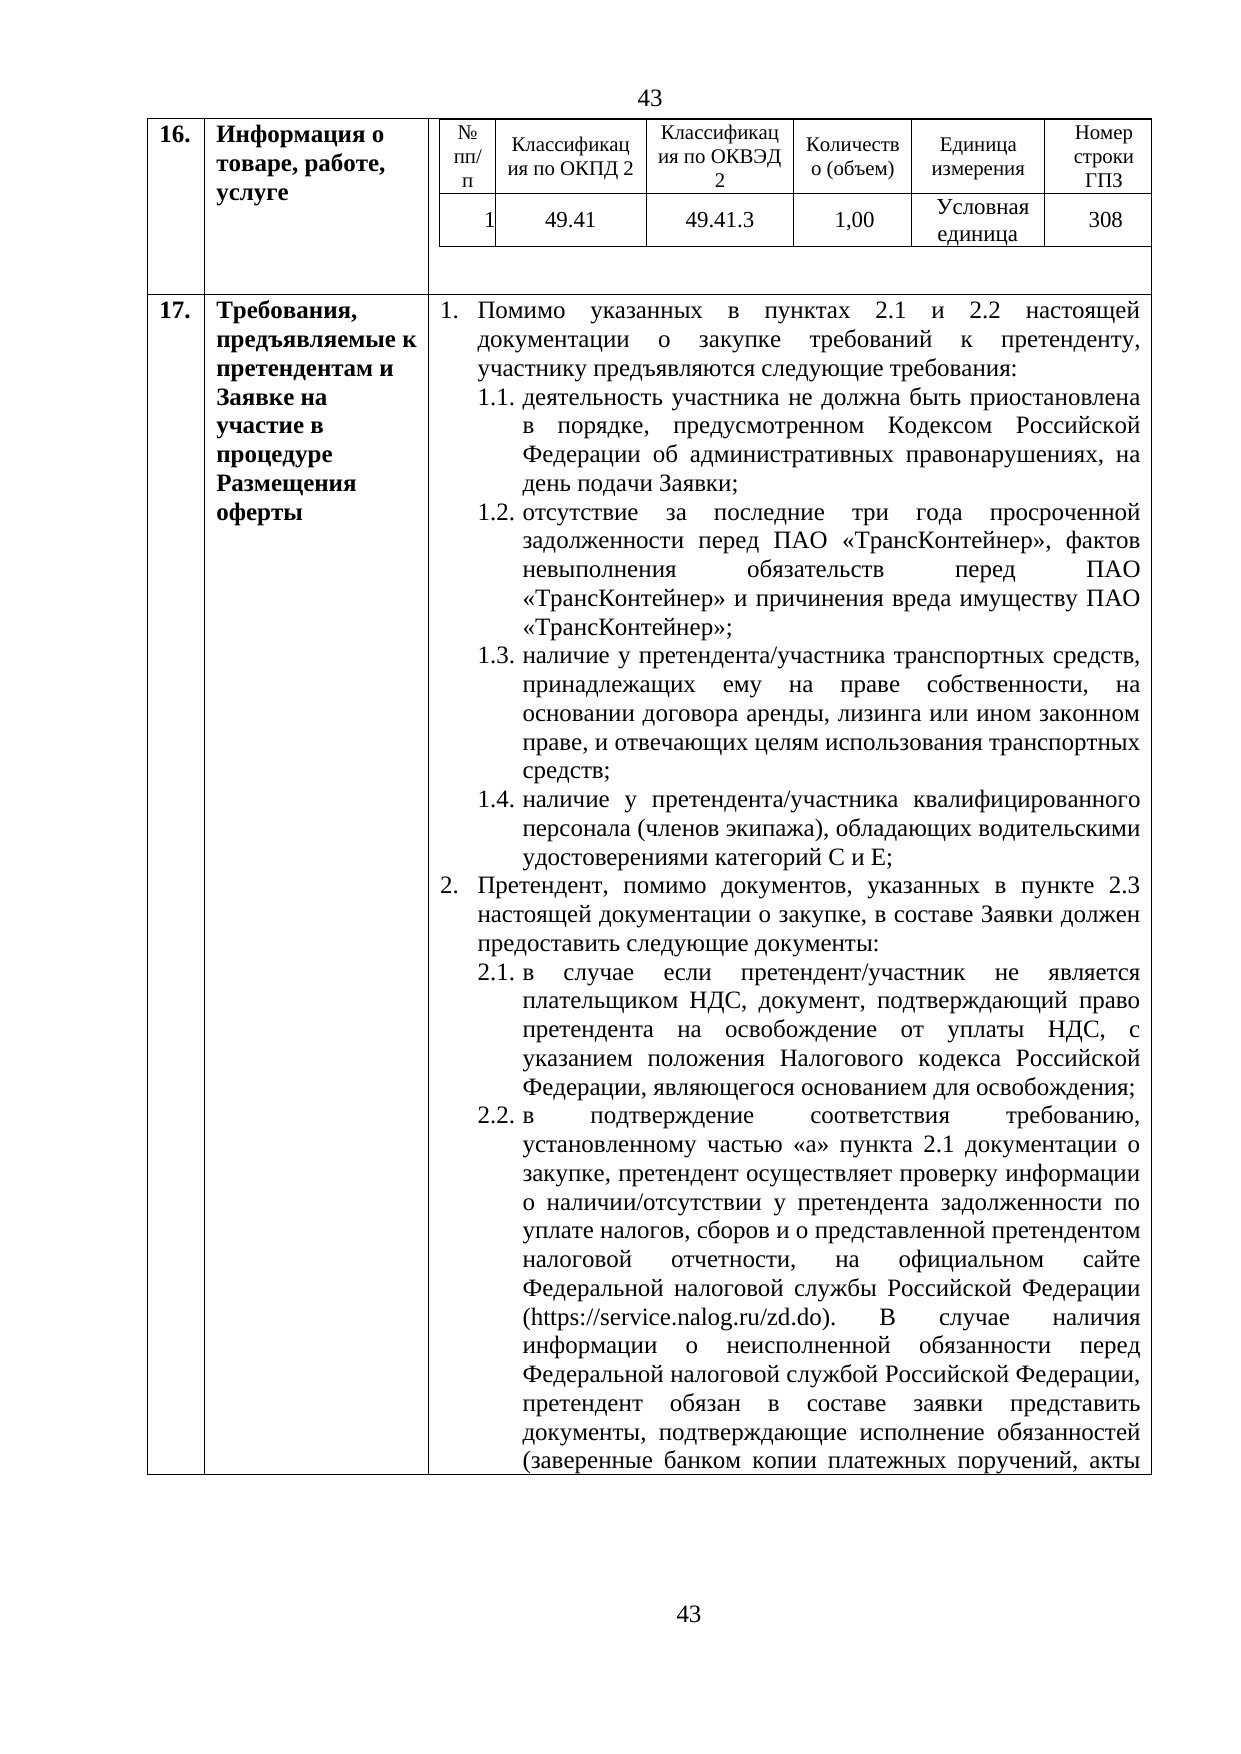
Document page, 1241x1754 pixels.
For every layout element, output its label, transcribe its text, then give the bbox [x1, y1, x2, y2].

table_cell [205, 295, 428, 1474]
table_cell 17. [148, 295, 204, 1474]
table_cell 16. [148, 119, 204, 294]
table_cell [429, 295, 1151, 1474]
table_cell Информация о товаре, работе, услуге [205, 119, 428, 294]
table_cell [429, 119, 1151, 294]
